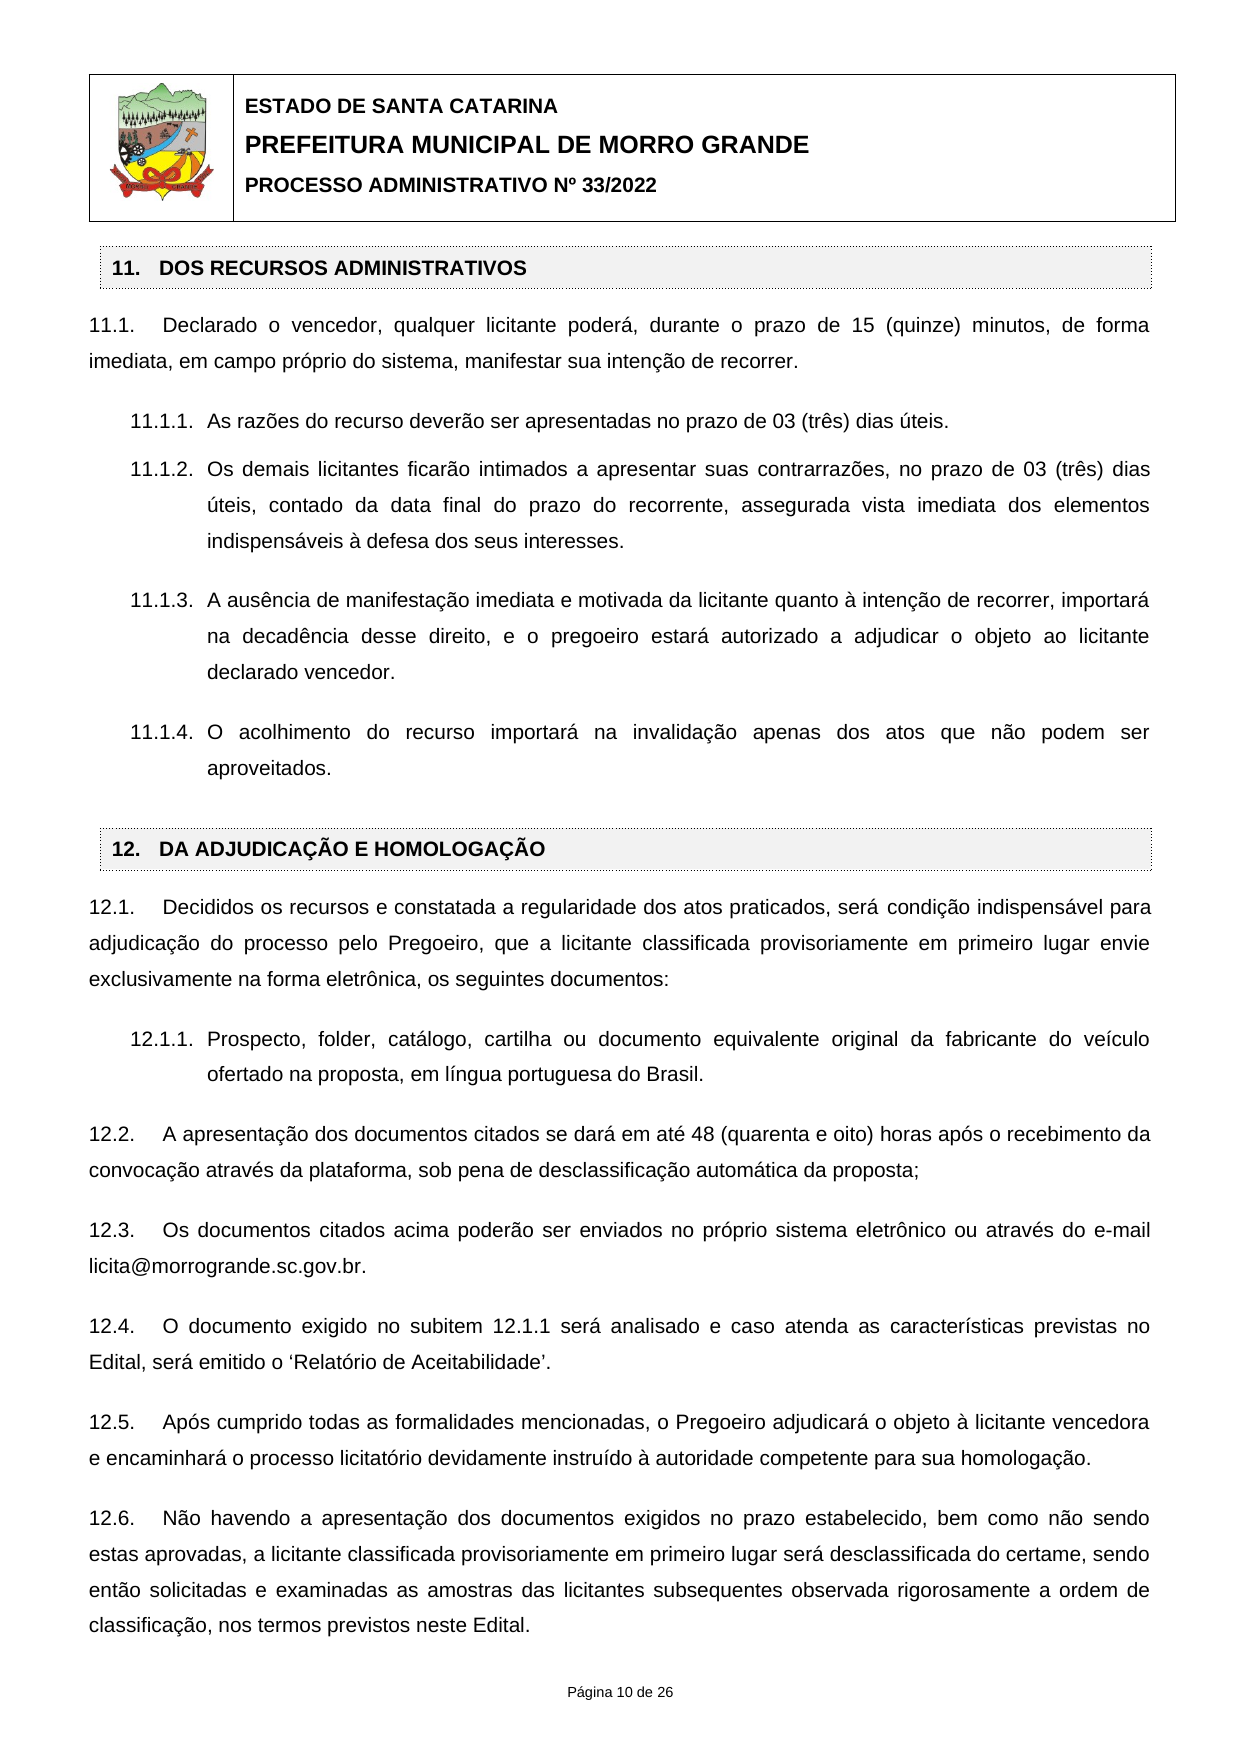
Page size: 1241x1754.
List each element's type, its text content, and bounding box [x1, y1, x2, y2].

list Decididos os recursos e constatada a regularidade dos atos praticados, será condição indispensável para adjudicação do processo pelo Pregoeiro, que a licitante classificada provisoriamente em primeiro lugar envie exclusivamente na forma eletrônica, os seguintes documentos: [89, 894, 1152, 990]
list O documento exigido no subitem 12.1.1 será analisado e caso atenda as características previstas no Edital, será emitido o ‘Relatório de Aceitabilidade’. [89, 1314, 1152, 1374]
list Os documentos citados acima poderão ser enviados no próprio sistema eletrônico ou através do e-mail licita@morrogrande.sc.gov.br. [89, 1218, 1152, 1278]
list Declarado o vencedor, qualquer licitante poderá, durante o prazo de 15 (quinze) minutos, de forma imediata, em campo próprio do sistema, manifestar sua intenção de recorrer. [89, 313, 1152, 373]
list A apresentação dos documentos citados se dará em até 48 (quarenta e oito) horas após o recebimento da convocação através da plataforma, sob pena de desclassificação automática da proposta; [89, 1122, 1152, 1182]
list Prospecto, folder, catálogo, cartilha ou documento equivalente original da fabricante do veículo ofertado na proposta, em língua portuguesa do Brasil. [130, 1026, 1152, 1086]
list Não havendo a apresentação dos documentos exigidos no prazo estabelecido, bem como não sendo estas aprovadas, a licitante classificada provisoriamente em primeiro lugar será desclassificada do certame, sendo então solicitadas e examinadas as amostras das licitantes subsequentes observada rigorosamente a ordem de classificação, nos termos previstos neste Edital. [89, 1506, 1152, 1637]
list A ausência de manifestação imediata e motivada da licitante quanto à intenção de recorrer, importará na decadência desse direito, e o pregoeiro estará autorizado a adjudicar o objeto ao licitante declarado vencedor. [130, 588, 1152, 684]
table_header DA ADJUDICAÇÃO E HOMOLOGAÇÃO [100, 828, 1151, 869]
picture [109, 83, 214, 201]
list Após cumprido todas as formalidades mencionadas, o Pregoeiro adjudicará o objeto à licitante vencedora e encaminhará o processo licitatório devidamente instruído à autoridade competente para sua homologação. [89, 1410, 1152, 1469]
list Os demais licitantes ficarão intimados a apresentar suas contrarrazões, no prazo de 03 (três) dias úteis, contado da data final do prazo do recorrente, assegurada vista imediata dos elementos indispensáveis à defesa dos seus interesses. [130, 457, 1152, 552]
list O acolhimento do recurso importará na invalidação apenas dos atos que não podem ser aproveitados. [130, 720, 1152, 780]
table_header DOS RECURSOS ADMINISTRATIVOS [100, 246, 1151, 288]
list As razões do recurso deverão ser apresentadas no prazo de 03 (três) dias úteis. [130, 409, 1152, 433]
